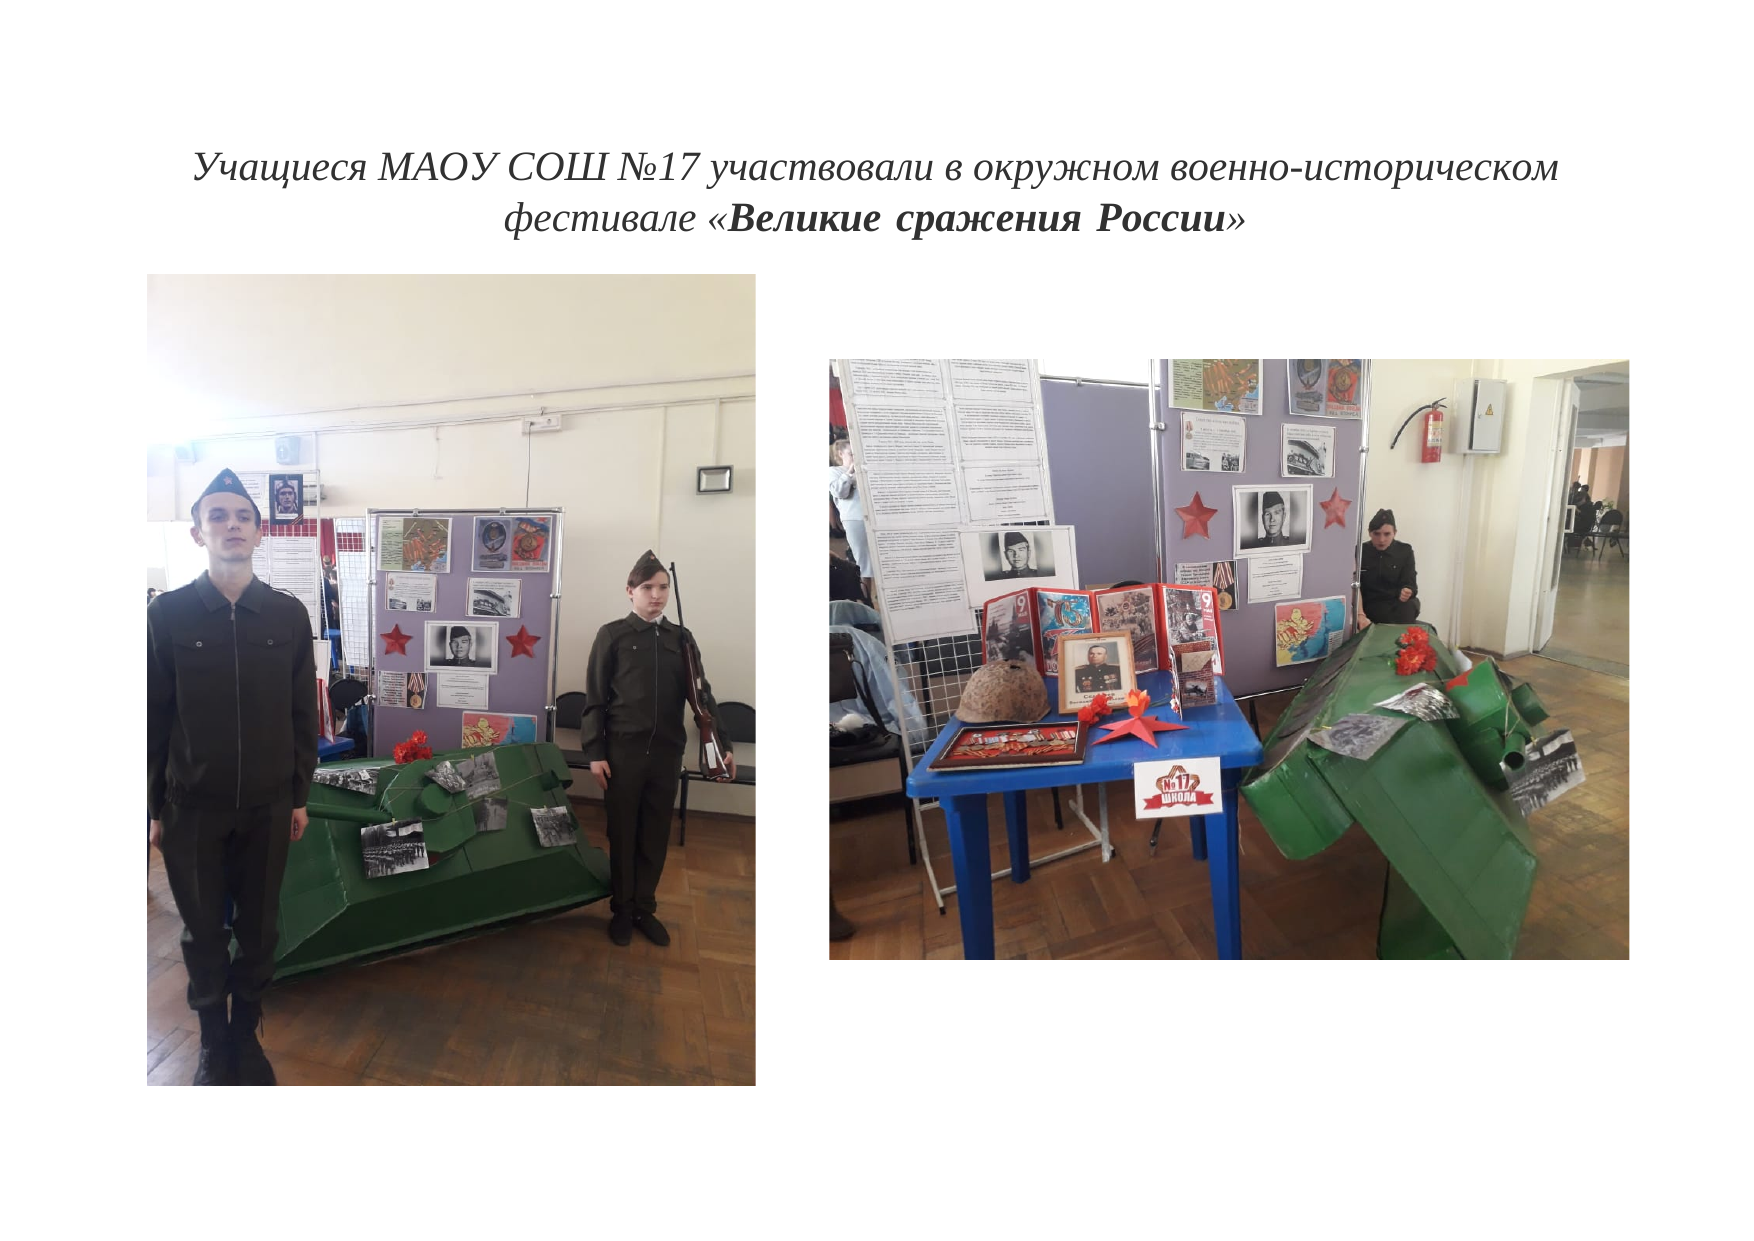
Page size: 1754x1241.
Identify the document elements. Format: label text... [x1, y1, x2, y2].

text Учащиеся МАОУ СОШ №17 участвовали в окружном военно-историческом фестивале «Великие сражения России» [118, 141, 1636, 241]
picture [147, 274, 756, 1086]
picture [829, 359, 1630, 960]
